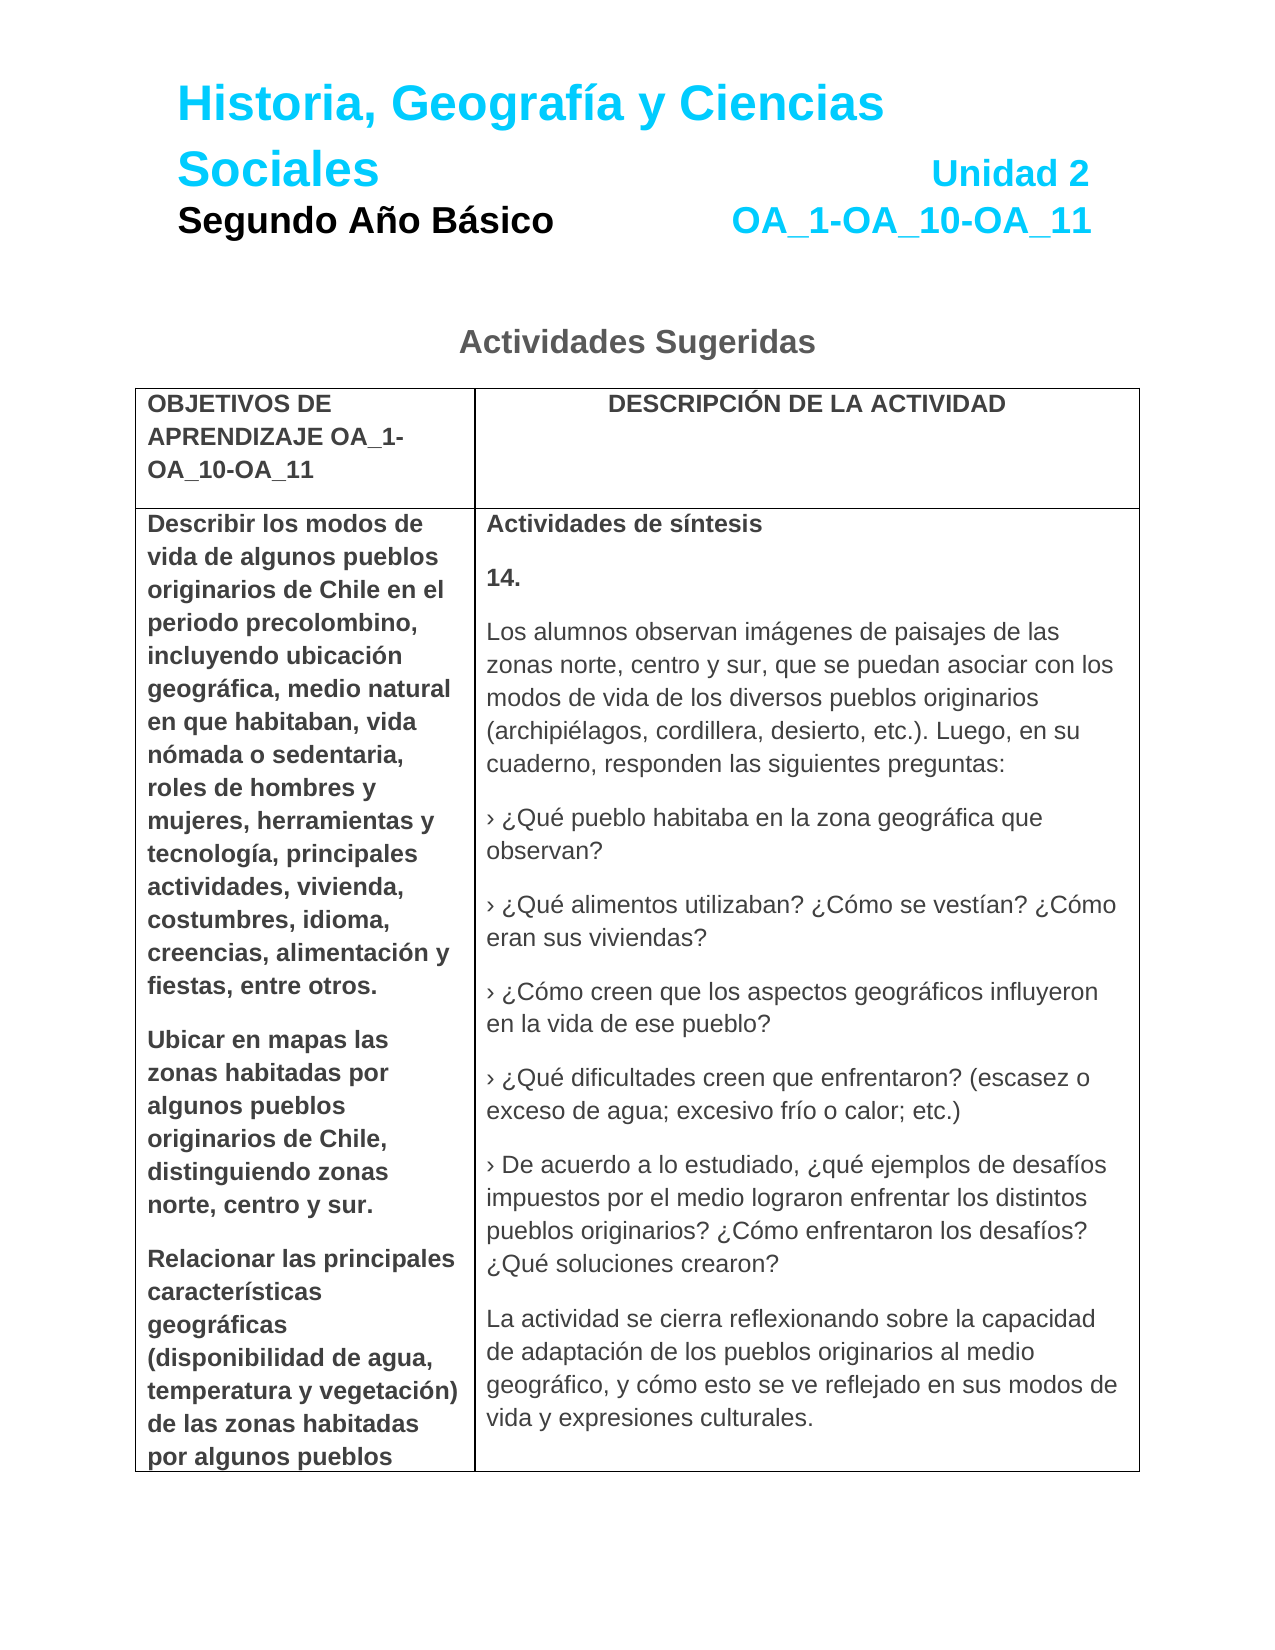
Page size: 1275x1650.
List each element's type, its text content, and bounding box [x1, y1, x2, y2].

table_header OBJETIVOS DE APRENDIZAJE OA_1-OA_10-OA_11 [136, 389, 474, 508]
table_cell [476, 509, 1139, 1471]
text Actividades Sugeridas [177, 322, 1098, 361]
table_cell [136, 509, 474, 1471]
table_header DESCRIPCIÓN DE LA ACTIVIDAD [476, 389, 1139, 508]
